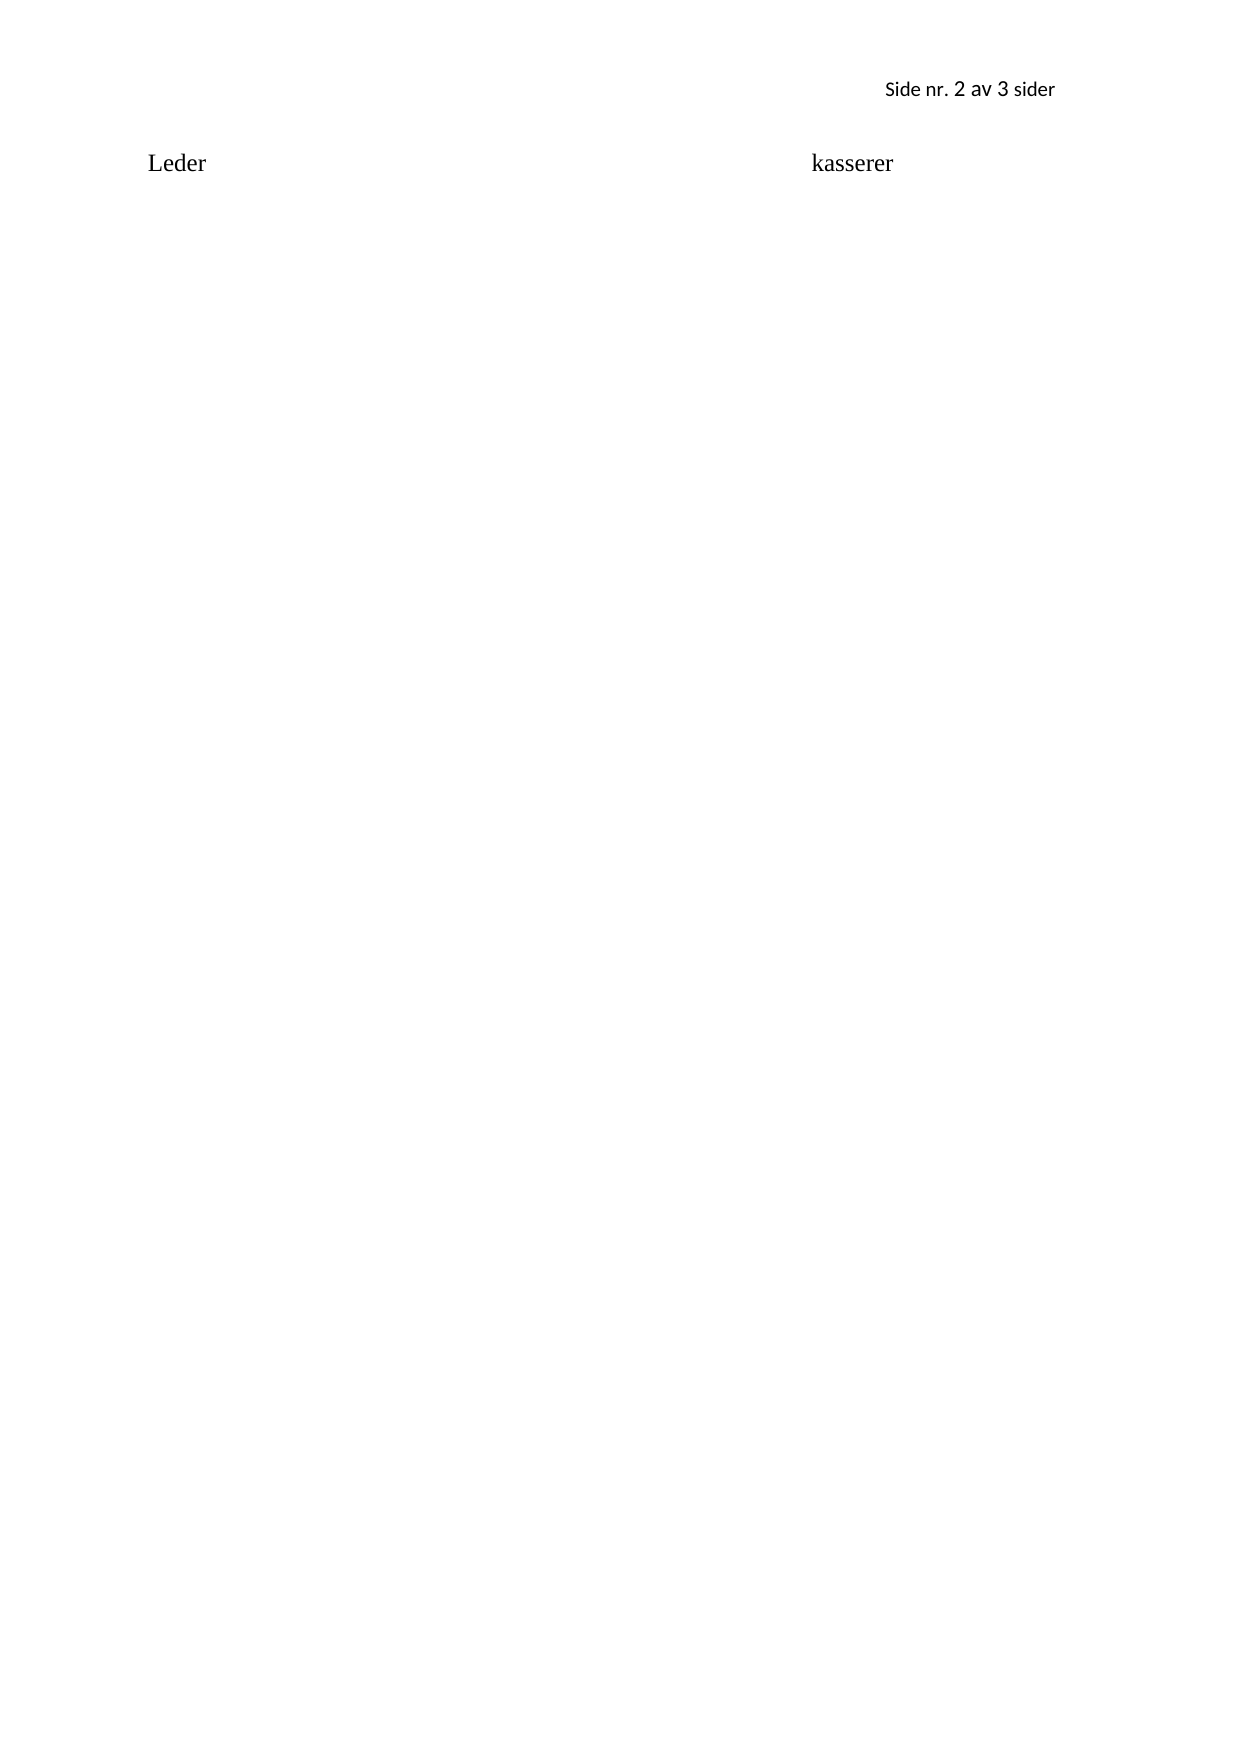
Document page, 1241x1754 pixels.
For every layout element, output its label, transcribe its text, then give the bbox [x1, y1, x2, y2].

list Leder kasserer [148, 148, 1093, 176]
